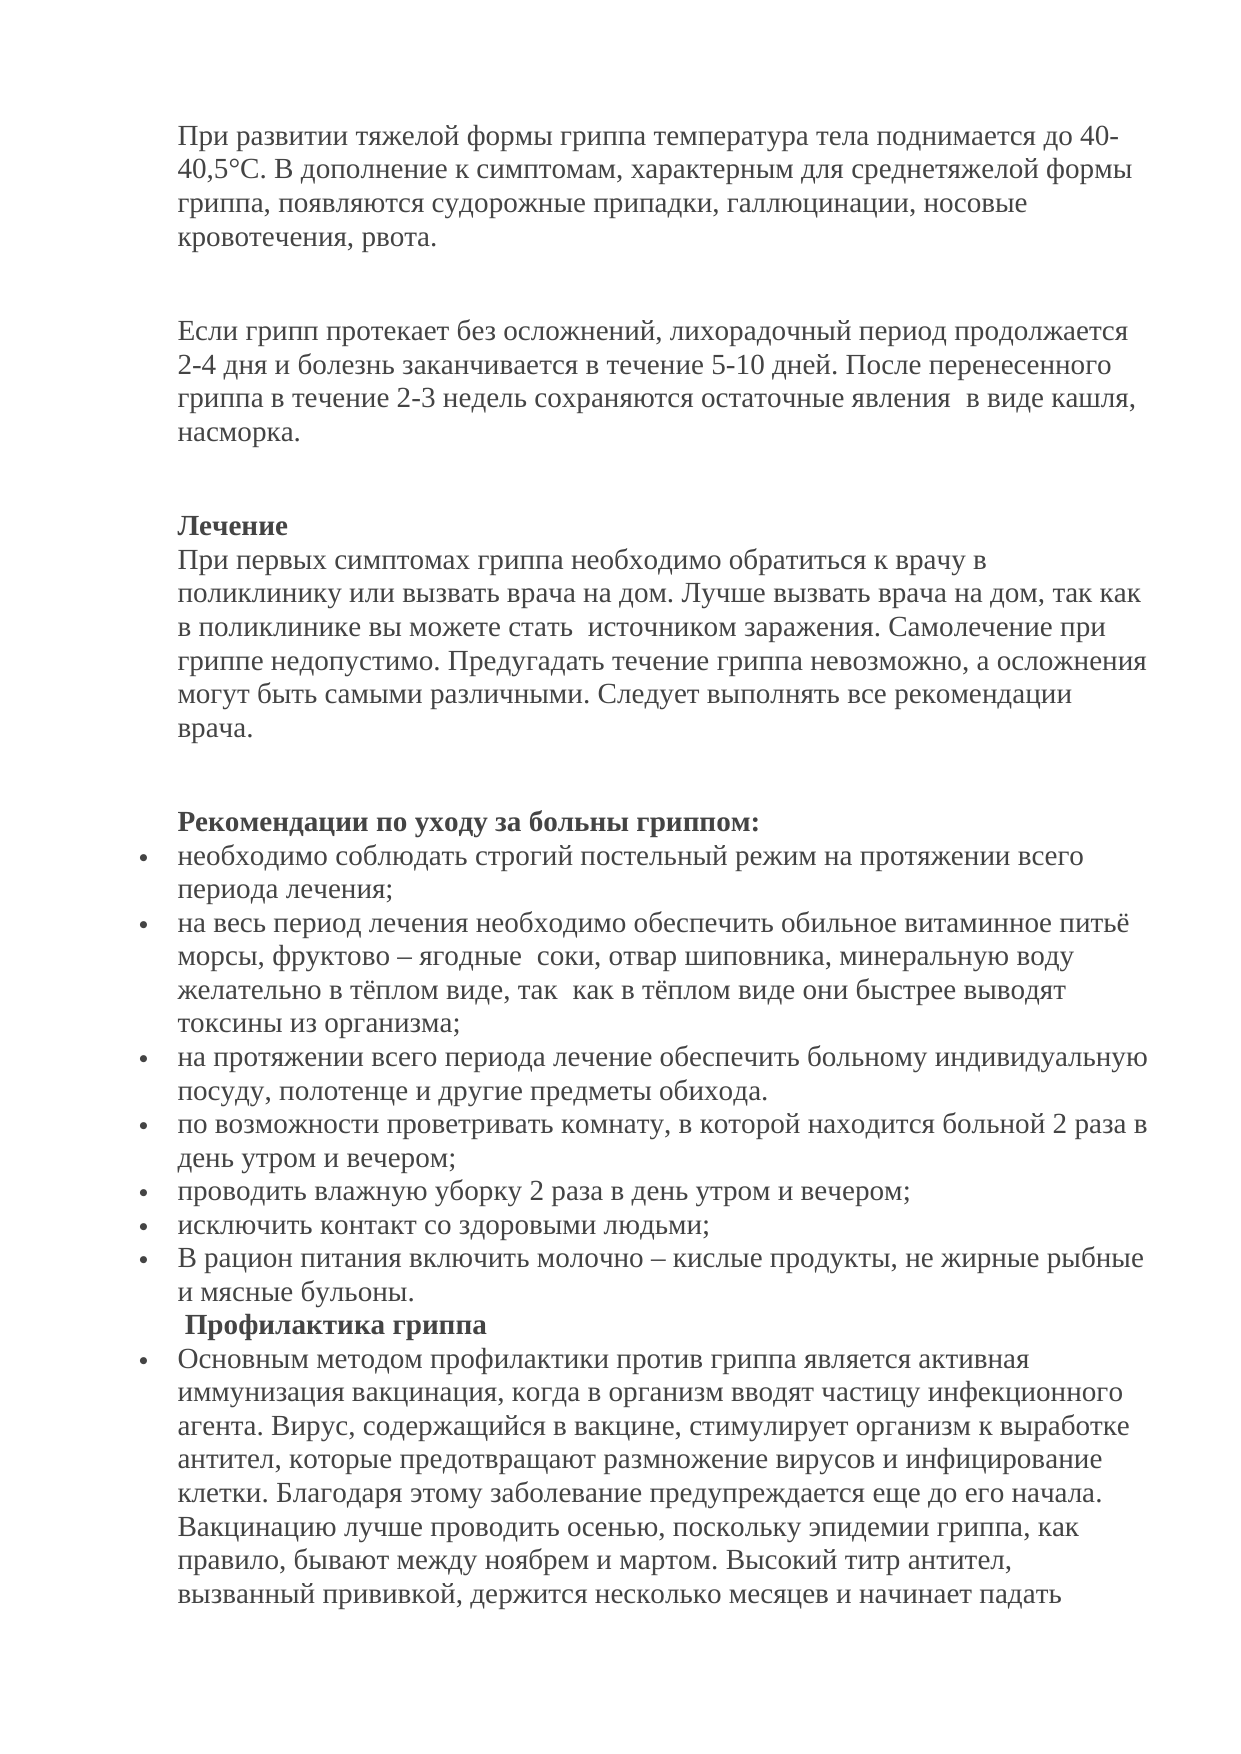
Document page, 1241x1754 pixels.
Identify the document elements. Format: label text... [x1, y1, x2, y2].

list проводить влажную уборку 2 раза в день утром и вечером; [140, 1173, 1152, 1207]
text При развитии тяжелой формы гриппа температура тела поднимается до 40-40,5°С. В дополнение к симптомам, характерным для среднетяжелой формы гриппа, появляются судорожные припадки, галлюцинации, носовые кровотечения, рвота. [177, 118, 1152, 252]
text При первых симптомах гриппа необходимо обратиться к врачу в поликлинику или вызвать врача на дом. Лучше вызвать врача на дом, так как в поликлинике вы можете стать источником заражения. Самолечение при гриппе недопустимо. Предугадать течение гриппа невозможно, а осложнения могут быть самыми различными. Следует выполнять все рекомендации врача. [177, 542, 1152, 743]
text Если грипп протекает без осложнений, лихорадочный период продолжается 2-4 дня и болезнь заканчивается в течение 5-10 дней. После перенесенного гриппа в течение 2-3 недель сохраняются остаточные явления в виде кашля, насморка. [177, 313, 1152, 447]
list на протяжении всего периода лечение обеспечить больному индивидуальную посуду, полотенце и другие предметы обихода. [140, 1039, 1152, 1106]
list необходимо соблюдать строгий постельный режим на протяжении всего периода лечения; [140, 838, 1152, 905]
list по возможности проветривать комнату, в которой находится больной 2 раза в день утром и вечером; [140, 1106, 1152, 1173]
list исключить контакт со здоровыми людьми; [140, 1207, 1152, 1240]
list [140, 1341, 1152, 1609]
text Рекомендации по уходу за больны гриппом: [177, 804, 1152, 838]
list на весь период лечения необходимо обеспечить обильное витаминное питьё морсы, фруктово – ягодные соки, отвар шиповника, минеральную воду желательно в тёплом виде, так как в тёплом виде они быстрее выводят токсины из организма; [140, 905, 1152, 1039]
text Лечение [177, 508, 1152, 542]
text Профилактика гриппа [177, 1307, 1152, 1341]
list В рацион питания включить молочно – кислые продукты, не жирные рыбные и мясные бульоны. [140, 1240, 1152, 1307]
